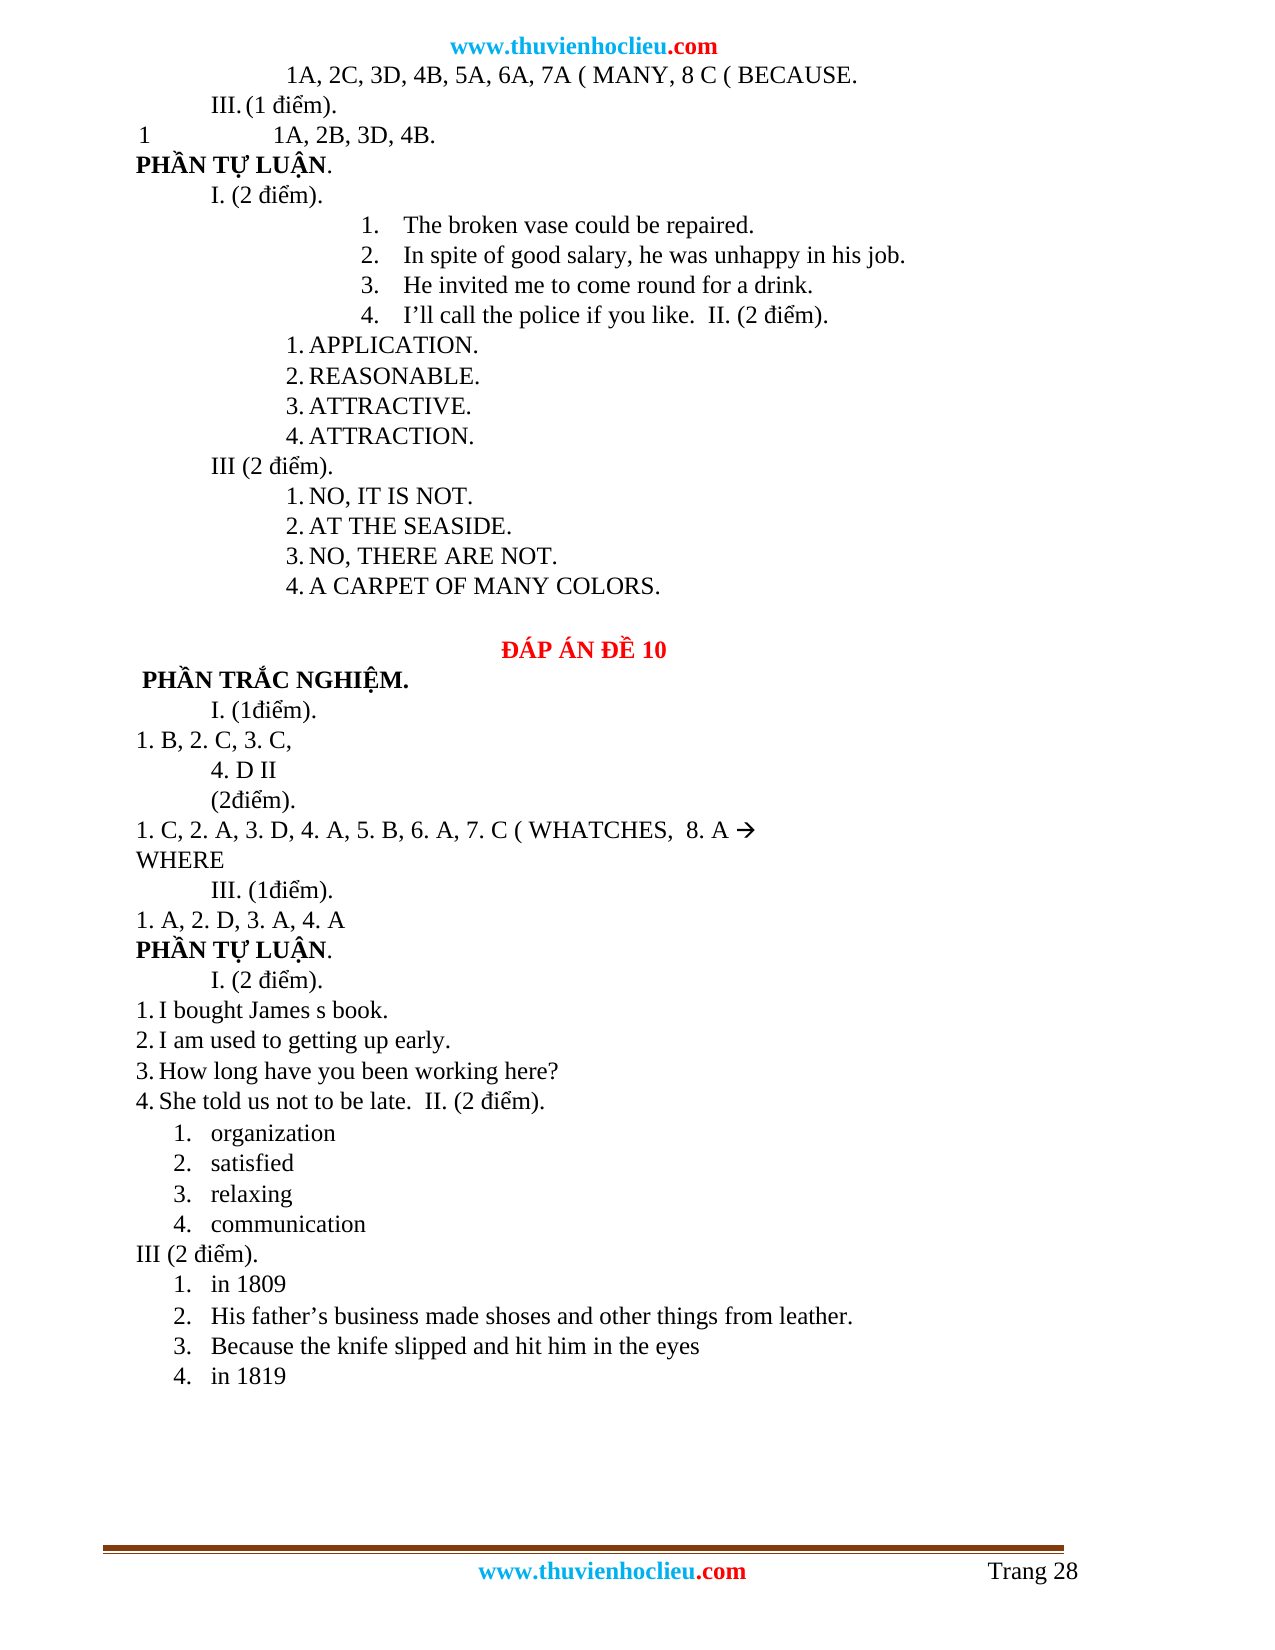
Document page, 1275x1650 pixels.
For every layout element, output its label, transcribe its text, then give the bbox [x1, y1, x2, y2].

text 3. How long have you been working here? [136, 1056, 1064, 1084]
text 1 1A, 2B, 3D, 4B. [103, 120, 1064, 149]
text PHẦN TRẮC NGHIỆM. [136, 665, 501, 694]
text 3. relaxing [173, 1179, 1064, 1207]
text 4. I’ll call the police if you like. II. (2 điểm). [286, 301, 1064, 329]
text I. (1điểm). [211, 696, 1064, 724]
text 1. B, 2. C, 3. C, 4. D II (2điểm). [136, 726, 300, 813]
text I. (2 điểm). [211, 965, 1064, 994]
text 4. A CARPET OF MANY COLORS. [286, 571, 1064, 600]
text 3. NO, THERE ARE NOT. [286, 541, 1064, 570]
text 1. I bought James s book. [136, 996, 1064, 1024]
text 2. His father’s business made shoses and other things from leather. [173, 1301, 1064, 1330]
text 2. satisfied [173, 1148, 1064, 1177]
text 4. She told us not to be late. II. (2 điểm). [136, 1086, 1064, 1114]
text 4. ATTRACTION. [286, 421, 1064, 450]
text 1A, 2C, 3D, 4B, 5A, 6A, 7A ( MANY, 8 C ( BECAUSE. [286, 60, 1064, 88]
text 1. C, 2. A, 3. D, 4. A, 5. B, 6. A, 7. C ( WHATCHES, 8. A 🡪 [136, 815, 1064, 844]
text 1. NO, IT IS NOT. [286, 481, 1064, 510]
text 1. A, 2. D, 3. A, 4. A [136, 905, 1064, 934]
text WHERE [136, 845, 1064, 874]
text 1. in 1809 [173, 1269, 1064, 1298]
text 3. ATTRACTIVE. [286, 391, 1064, 419]
text 2. I am used to getting up early. [136, 1026, 1064, 1054]
text 2. REASONABLE. [286, 361, 1064, 389]
text PHẦN TỰ LUẬN. [136, 150, 1055, 179]
text 1. APPLICATION. [286, 331, 1064, 359]
text 2. AT THE SEASIDE. [286, 511, 1064, 540]
text 3. He invited me to come round for a drink. [286, 270, 1064, 299]
text III. (1 điểm). [211, 90, 1064, 118]
text III (2 điểm). [136, 1239, 1064, 1268]
text 2. In spite of good salary, he was unhappy in his job. [286, 240, 1064, 269]
text 1. organization [173, 1118, 1064, 1147]
text 1. The broken vase could be repaired. [286, 210, 1064, 239]
text ĐÁP ÁN ĐỀ 10 [103, 635, 1064, 664]
text III (2 điểm). [211, 451, 1064, 480]
text III. (1điểm). [211, 875, 1064, 904]
text PHẦN TỰ LUẬN. [136, 935, 1055, 964]
text I. (2 điểm). [211, 180, 1064, 209]
text 4. in 1819 [173, 1361, 1064, 1390]
text 4. communication [173, 1209, 1064, 1237]
text 3. Because the knife slipped and hit him in the eyes [173, 1331, 1064, 1360]
